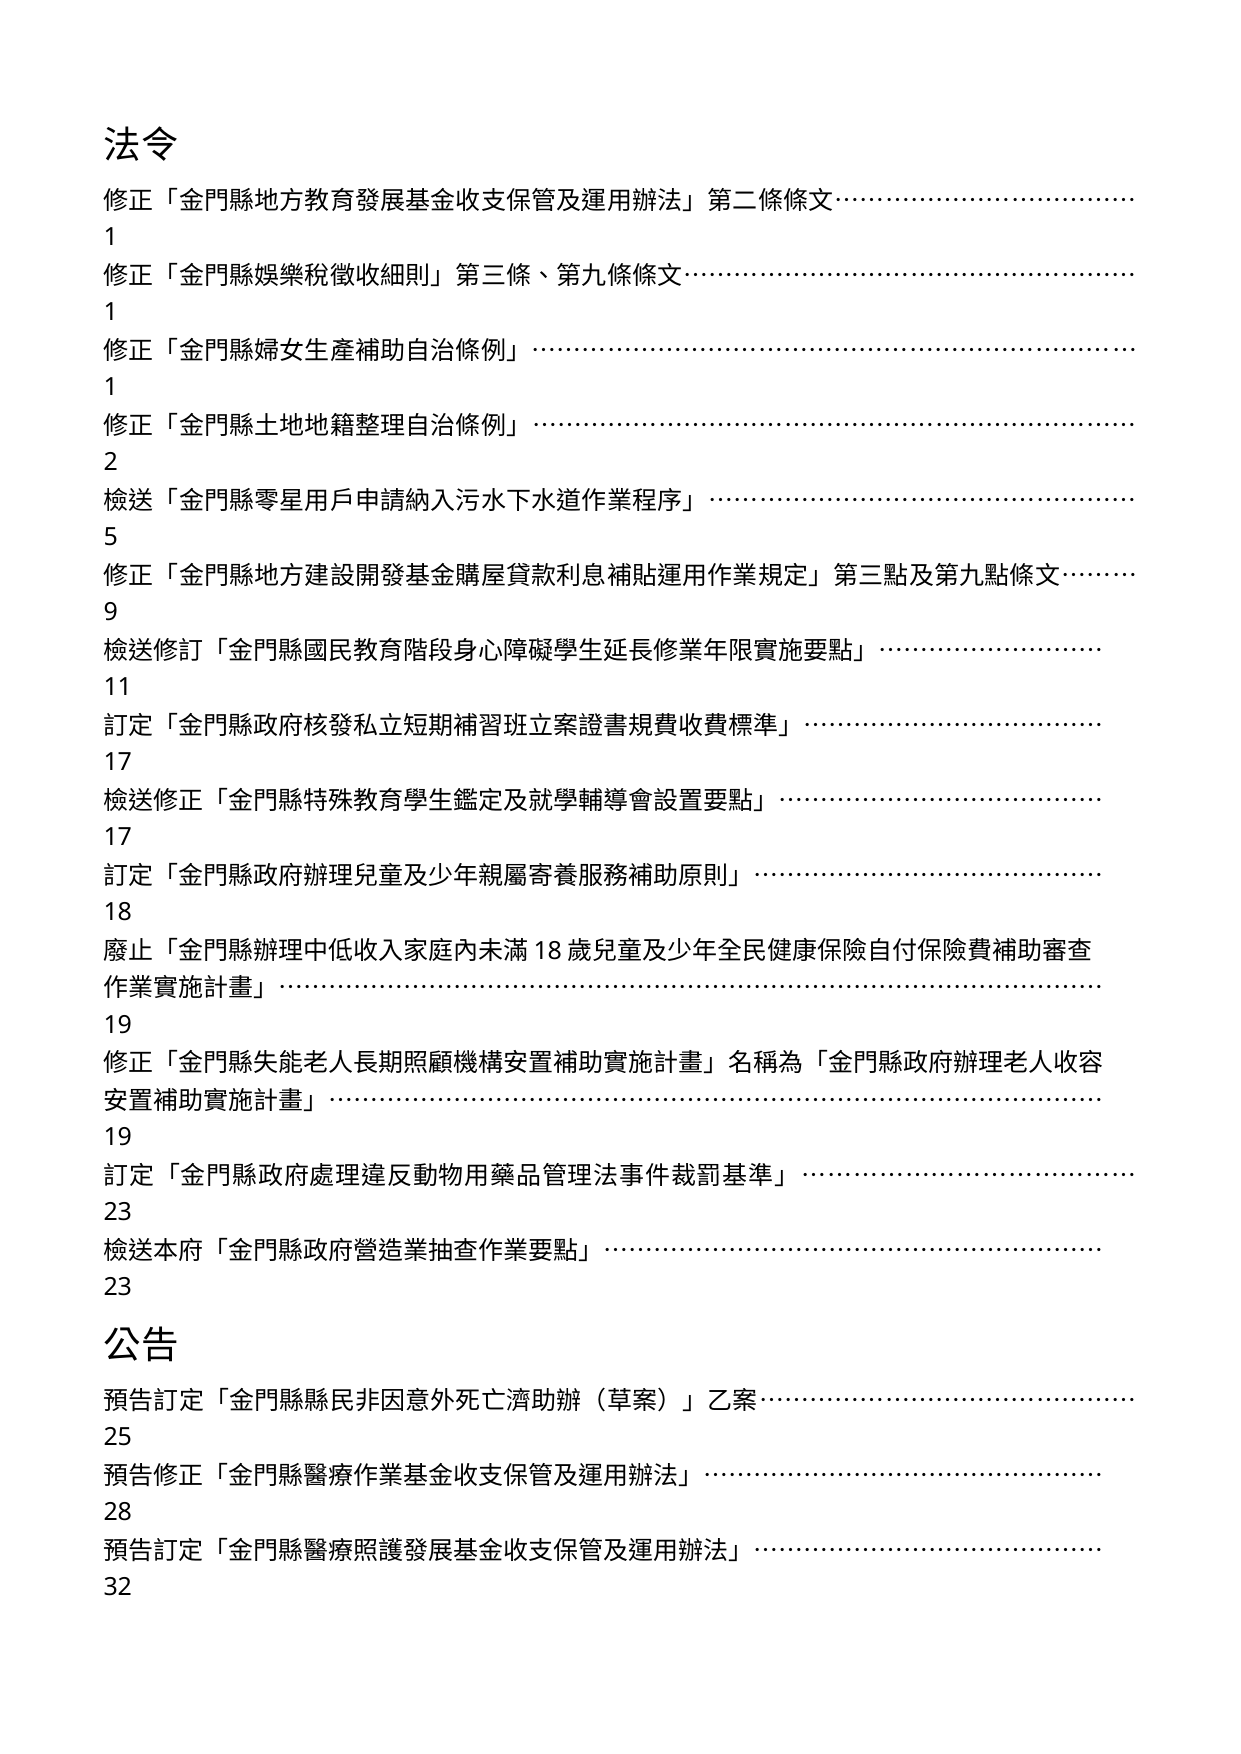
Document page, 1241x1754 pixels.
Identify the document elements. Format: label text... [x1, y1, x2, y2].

text 訂定「金門縣政府處理違反動物用藥品管理法事件裁罰基準」………………………………… 23 [103, 1155, 1137, 1230]
text 修正「金門縣地方建設開發基金購屋貸款利息補貼運用作業規定」第三點及第九點條文……… 9 [103, 555, 1137, 630]
text 廢止「金門縣辦理中低收入家庭內未滿18歲兒童及少年全民健康保險自付保險費補助審查 [103, 930, 1137, 967]
text 作業實施計畫」……………………………………………………………………………………… 19 [103, 967, 1137, 1042]
text 修正「金門縣地方教育發展基金收支保管及運用辦法」第二條條文……………………………… 1 [103, 180, 1137, 255]
text 檢送修訂「金門縣國民教育階段身心障礙學生延長修業年限實施要點」……………………… 11 [103, 630, 1137, 705]
text 訂定「金門縣政府辦理兒童及少年親屬寄養服務補助原則」…………………………………… 18 [103, 855, 1137, 930]
text 預告修正「金門縣醫療作業基金收支保管及運用辦法」………………………………………… 28 [103, 1455, 1137, 1530]
text 訂定「金門縣政府核發私立短期補習班立案證書規費收費標準」……………………………… 17 [103, 705, 1137, 780]
text 檢送本府「金門縣政府營造業抽查作業要點」…………………………………………………… 23 [103, 1230, 1137, 1305]
text 安置補助實施計畫」………………………………………………………………………………… 19 [103, 1080, 1137, 1155]
text 檢送修正「金門縣特殊教育學生鑑定及就學輔導會設置要點」………………………………… 17 [103, 780, 1137, 855]
text 修正「金門縣失能老人長期照顧機構安置補助實施計畫」名稱為「金門縣政府辦理老人收容 [103, 1042, 1137, 1080]
text 修正「金門縣土地地籍整理自治條例」……………………………………………………………… 2 [103, 405, 1137, 480]
text 檢送「金門縣零星用戶申請納入污水下水道作業程序」…………………………………………… 5 [103, 480, 1137, 555]
text 修正「金門縣娛樂稅徵收細則」第三條、第九條條文……………………………………………… 1 [103, 255, 1137, 330]
text 預告訂定「金門縣醫療照護發展基金收支保管及運用辦法」…………………………………… 32 [103, 1530, 1137, 1605]
text 預告訂定「金門縣縣民非因意外死亡濟助辦（草案）」乙案……………………………………… 25 [103, 1380, 1137, 1455]
text 法令 [103, 105, 1137, 180]
text 公告 [103, 1305, 1137, 1380]
text 修正「金門縣婦女生產補助自治條例」……………………………………………………………… 1 [103, 330, 1137, 405]
